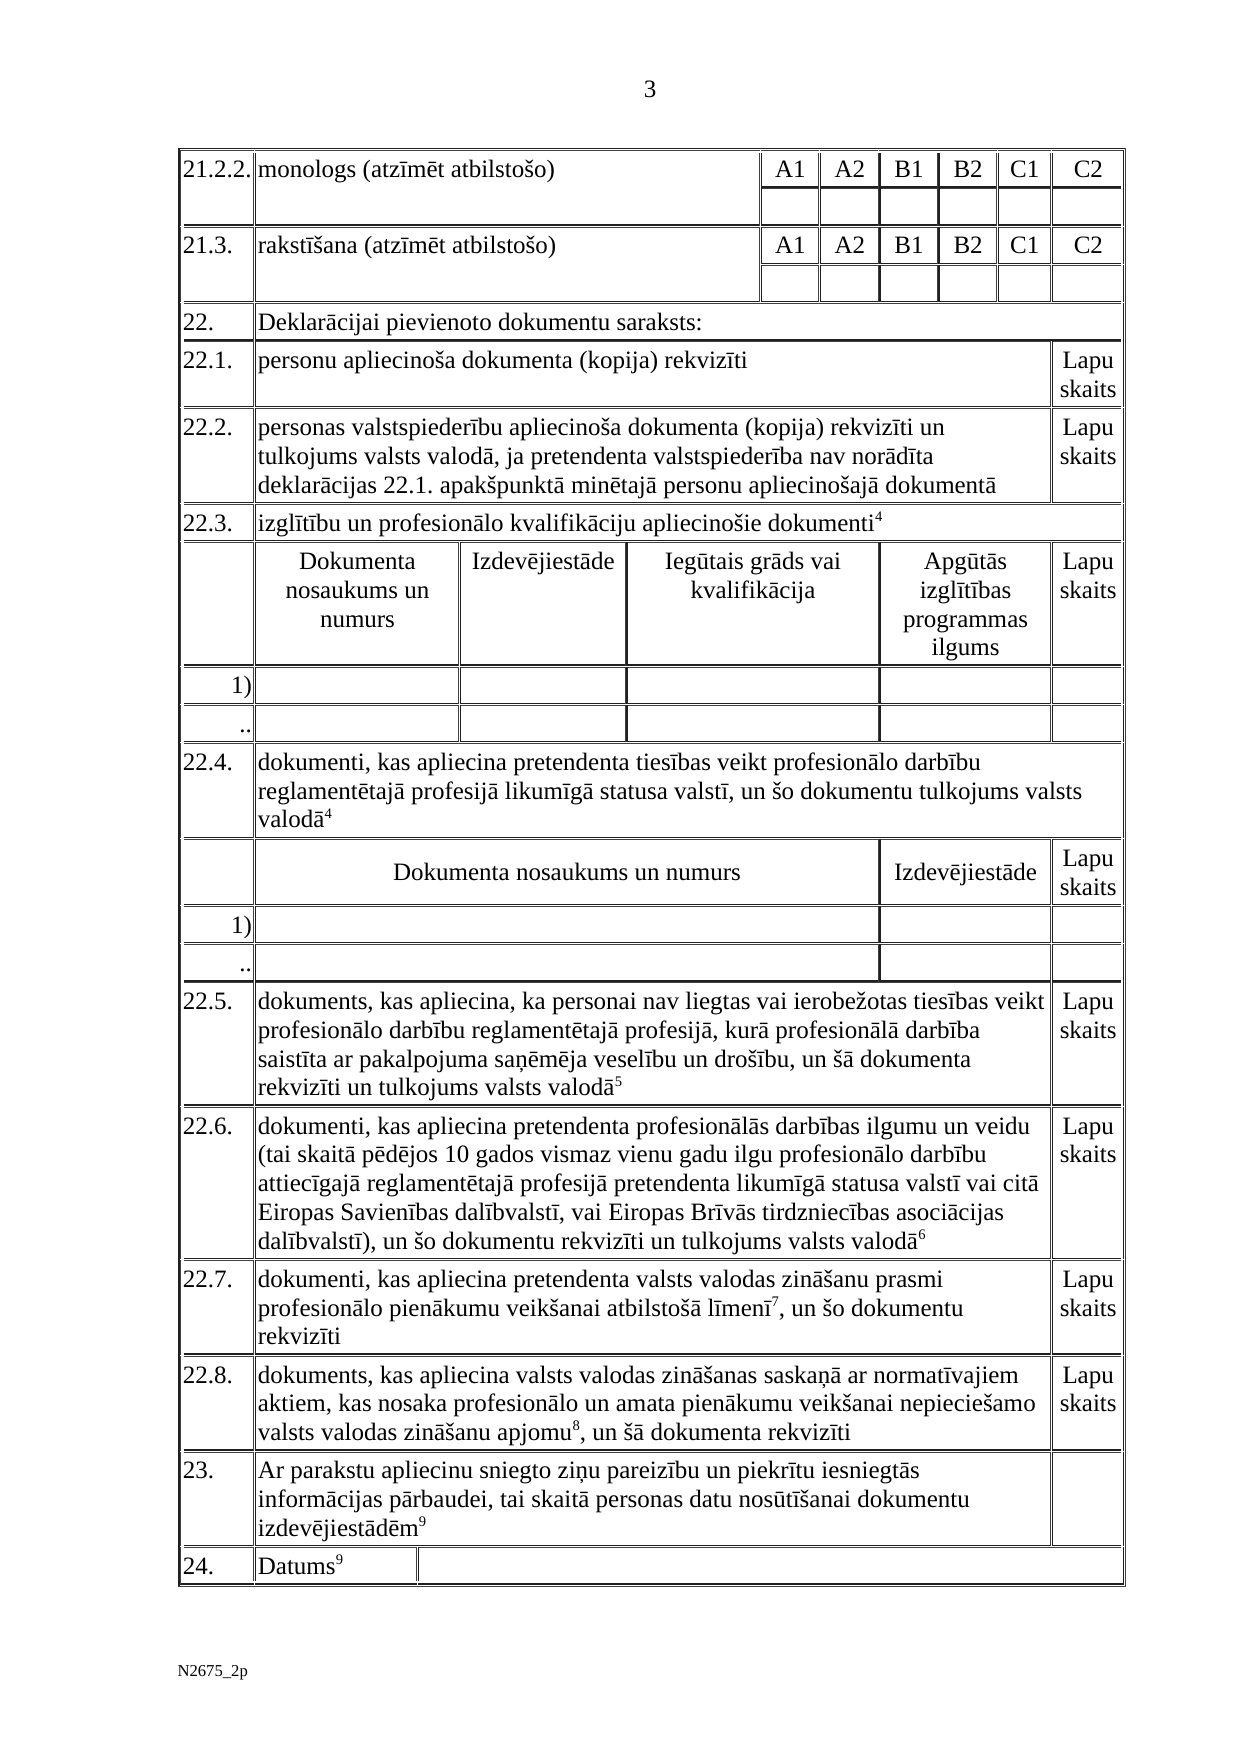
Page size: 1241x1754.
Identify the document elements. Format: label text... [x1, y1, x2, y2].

table_cell [1053, 1449, 1123, 1545]
table_cell 22. [180, 301, 254, 339]
table_cell [1053, 263, 1123, 301]
table_cell C2 [1053, 224, 1123, 262]
table_cell Lapu skaits [1053, 339, 1123, 406]
table_cell dokumenti, kas apliecina pretendenta valsts valodas zināšanu prasmi profesionālo pienākumu veikšanai atbilstošā līmenī7, un šo dokumentu rekvizīti [256, 1261, 1050, 1353]
table_cell Datums9 [255, 1548, 418, 1583]
table_cell Lapu skaits [1052, 1258, 1124, 1353]
table_cell Lapu skaits [1053, 980, 1123, 1104]
table_cell [418, 1545, 1124, 1583]
table_cell 1) [181, 664, 253, 702]
table_cell B1 [881, 228, 937, 262]
table_cell [1053, 703, 1123, 741]
table_cell [1053, 664, 1123, 702]
table_cell A1 [762, 228, 818, 262]
table_cell 22.6. [181, 1104, 253, 1258]
table_cell personas valstspiederību apliecinoša dokumenta (kopija) rekvizīti un tulkojums valsts valodā, ja pretendenta valstspiederība nav norādīta deklarācijas 22.1. apakšpunktā minētajā personu apliecinošajā dokumentā [256, 409, 1050, 502]
table_cell 22.5. [181, 980, 253, 1104]
table_cell [256, 706, 458, 741]
table_cell C1 [999, 228, 1050, 262]
table_cell Iegūtais grāds vai kvalifikācija [628, 543, 878, 664]
table_cell [461, 668, 625, 702]
table_cell [1053, 186, 1123, 224]
table_cell 21.2.2. [181, 151, 254, 224]
table_cell [256, 668, 458, 702]
table_cell Izdevējiestāde [881, 840, 1050, 903]
table_cell [628, 668, 878, 702]
table_cell [999, 189, 1050, 224]
table_cell 22.3. [180, 502, 254, 540]
table_cell Lapu skaits [1052, 540, 1124, 664]
table_cell [999, 266, 1050, 301]
table_cell [881, 668, 1050, 702]
table_cell [762, 266, 818, 301]
table_cell [821, 266, 878, 301]
table_cell [940, 266, 996, 301]
table_cell Dokumenta nosaukums un numurs [256, 543, 458, 664]
table_cell Apgūtās izglītības programmas ilgums [881, 543, 1050, 664]
table_cell [1053, 904, 1123, 942]
table_cell .. [180, 942, 254, 980]
table_cell Deklarācijai pievienoto dokumentu saraksts: [255, 301, 1124, 339]
table_cell dokuments, kas apliecina valsts valodas zināšanas saskaņā ar normatīvajiem aktiem, kas nosaka profesionālo un amata pienākumu veikšanai nepieciešamo valsts valodas zināšanu apjomu8, un šā dokumenta rekvizīti [256, 1357, 1050, 1449]
table_cell A2 [821, 228, 878, 262]
table_cell Ar parakstu apliecinu sniegto ziņu pareizību un piekrītu iesniegtās informācijas pārbaudei, tai skaitā personas datu nosūtīšanai dokumentu izdevējiestādēm9 [256, 1453, 1050, 1545]
table_cell [881, 907, 1050, 942]
table_cell Izdevējiestāde [461, 543, 625, 664]
table_cell dokumenti, kas apliecina pretendenta tiesības veikt profesionālo darbību reglamentētajā profesijā likumīgā statusa valstī, un šo dokumentu tulkojums valsts valodā4 [255, 741, 1124, 836]
table_cell A2 [820, 149, 879, 186]
table_cell C1 [998, 151, 1052, 186]
table_cell [628, 706, 878, 741]
table_cell 22.7. [180, 1258, 254, 1353]
table_cell [180, 540, 254, 664]
table_cell Lapu skaits [1053, 1353, 1123, 1449]
table_cell [256, 945, 878, 980]
table_cell 22.4. [180, 741, 254, 836]
table_cell dokuments, kas apliecina, ka personai nav liegtas vai ierobežotas tiesības veikt profesionālo darbību reglamentētajā profesijā, kurā profesionālā darbība saistīta ar pakalpojuma saņēmēja veselību un drošību, un šā dokumenta rekvizīti un tulkojums valsts valodā5 [256, 983, 1050, 1104]
table_cell .. [181, 703, 253, 741]
table_cell 24. [180, 1545, 254, 1583]
table_cell 21.3. [181, 224, 253, 301]
table_cell B1 [879, 151, 938, 186]
table_cell [940, 189, 996, 224]
table_cell A1 [761, 151, 820, 186]
table_cell personu apliecinoša dokumenta (kopija) rekvizīti [256, 342, 1050, 406]
table_cell B2 [940, 228, 996, 262]
table_cell Lapu skaits [1052, 406, 1124, 502]
table_cell B2 [938, 151, 997, 186]
table_cell Dokumenta nosaukums un numurs [256, 840, 878, 903]
table_cell C2 [1052, 151, 1123, 186]
table_cell [881, 189, 937, 224]
table_cell 1) [181, 904, 253, 942]
table_cell rakstīšana (atzīmēt atbilstošo) [256, 228, 759, 301]
table_cell 22.8. [181, 1353, 253, 1449]
table_cell 22.1. [181, 339, 253, 406]
table_cell [821, 189, 878, 224]
table_cell Lapu skaits [1052, 836, 1123, 903]
table_cell [881, 706, 1050, 741]
table_cell izglītību un profesionālo kvalifikāciju apliecinošie dokumenti4 [255, 502, 1124, 540]
table_cell Lapu skaits [1053, 1104, 1123, 1258]
table_cell monologs (atzīmēt atbilstošo) [255, 151, 761, 224]
table_cell 23. [181, 1449, 253, 1545]
table_cell 22.2. [180, 406, 254, 502]
table_cell dokumenti, kas apliecina pretendenta profesionālās darbības ilgumu un veidu (tai skaitā pēdējos 10 gados vismaz vienu gadu ilgu profesionālo darbību attiecīgajā reglamentētajā profesijā pretendenta likumīgā statusa valstī vai citā Eiropas Savienības dalībvalstī, vai Eiropas Brīvās tirdzniecības asociācijas dalībvalstī), un šo dokumentu rekvizīti un tulkojums valsts valodā6 [256, 1108, 1050, 1258]
table_cell [881, 945, 1050, 980]
table_cell [881, 266, 937, 301]
table_cell [461, 706, 625, 741]
table_cell [1052, 942, 1124, 980]
table_cell [181, 836, 253, 903]
table_cell [762, 189, 818, 224]
table_cell [256, 907, 878, 942]
